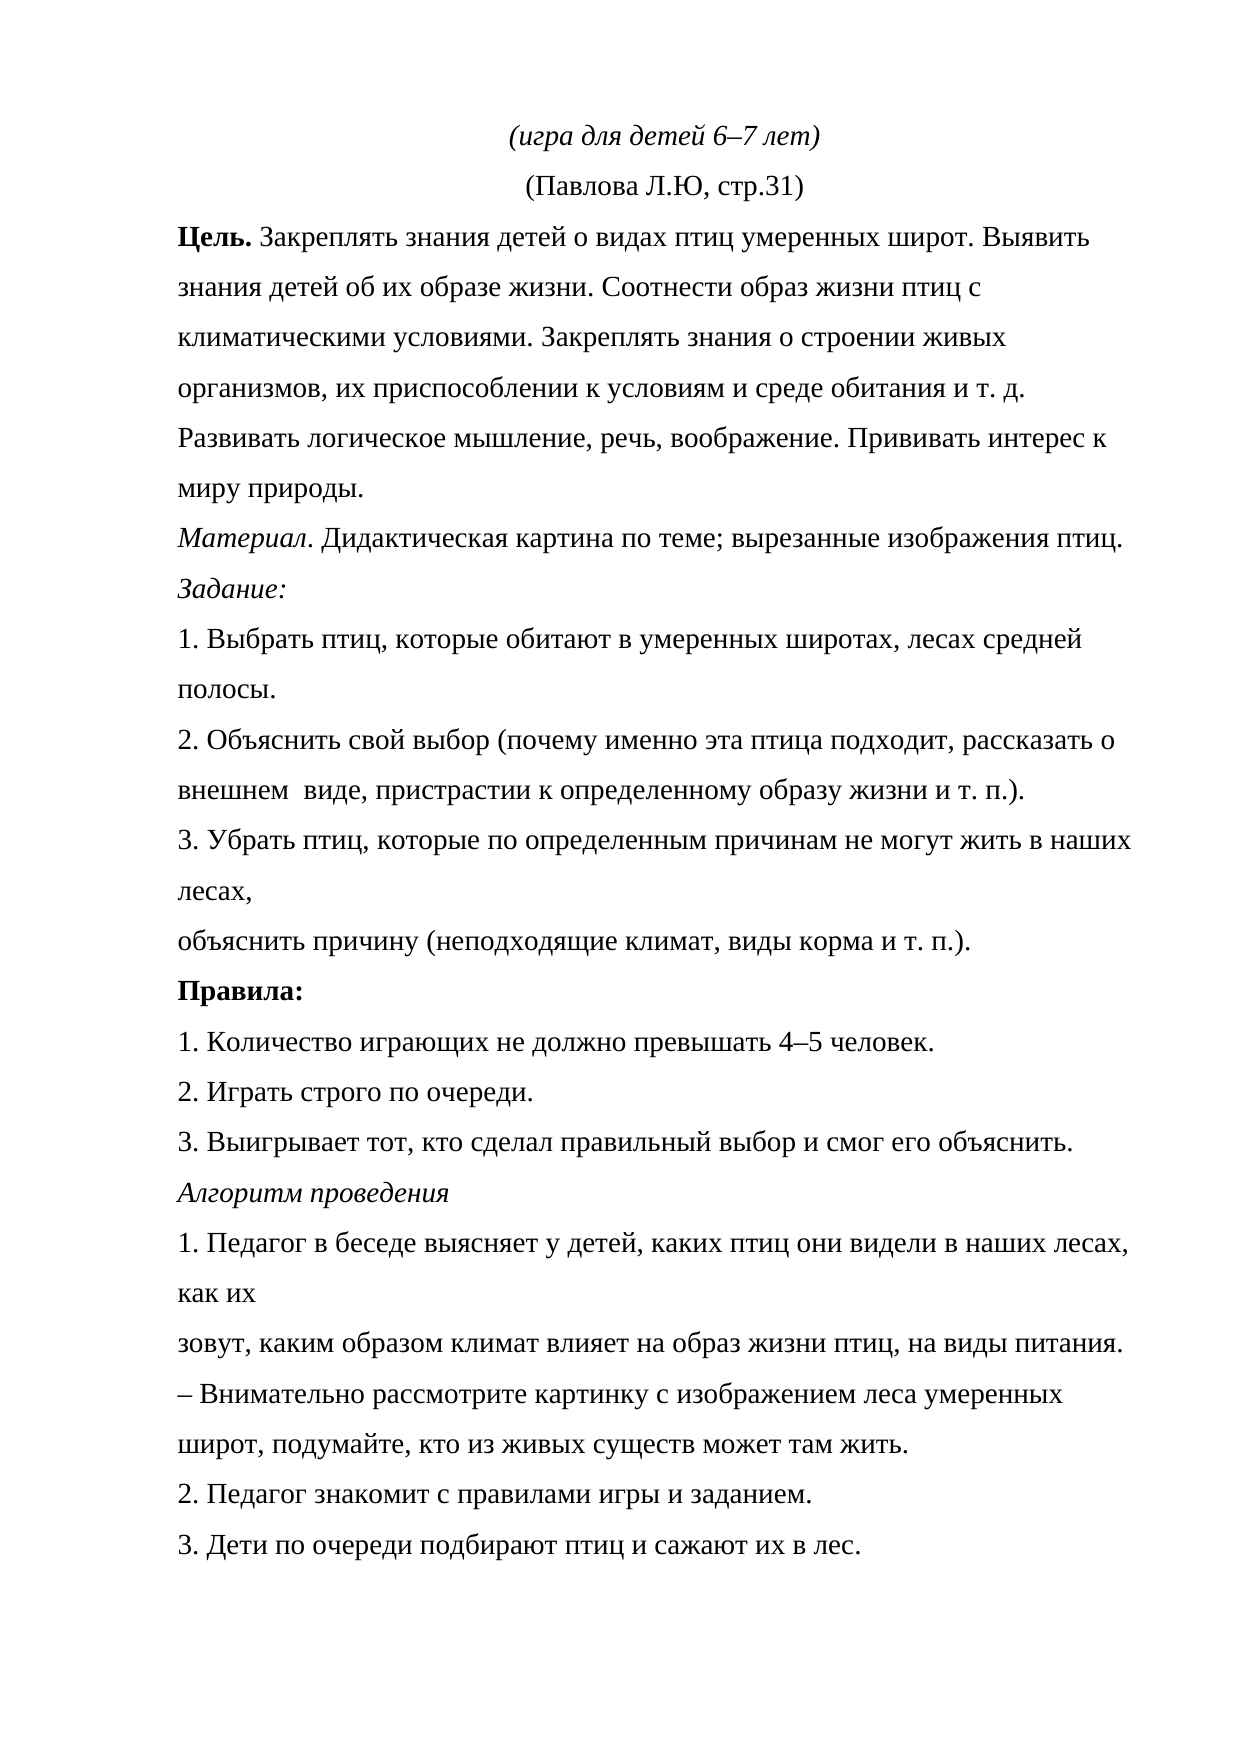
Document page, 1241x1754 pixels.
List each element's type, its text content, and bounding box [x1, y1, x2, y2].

text 1. Выбрать птиц, которые обитают в умеренных широтах, лесах средней полосы. [177, 621, 1152, 705]
text Задание: [177, 571, 1152, 604]
text Цель. Закреплять знания детей о видах птиц умеренных широт. Выявить знания детей об их образе жизни. Соотнести образ жизни птиц с климатическими условиями. Закреплять знания о строении живых организмов, их приспособлении к условиям и среде обитания и т. д. Развивать логическое мышление, речь, воображение. Прививать интерес к миру природы. [177, 219, 1152, 504]
text 3. Дети по очереди подбирают птиц и сажают их в лес. [177, 1527, 1152, 1560]
text (игра для детей 6–7 лет) [177, 118, 1152, 152]
text (Павлова Л.Ю, стр.31) [177, 168, 1152, 202]
text 3. Убрать птиц, которые по определенным причинам не могут жить в наших лесах, [177, 822, 1152, 906]
text 3. Выигрывает тот, кто сделал правильный выбор и смог его объяснить. [177, 1124, 1152, 1158]
text зовут, каким образом климат влияет на образ жизни птиц, на виды питания. [177, 1326, 1152, 1359]
text 2. Играть строго по очереди. [177, 1074, 1152, 1108]
text объяснить причину (неподходящие климат, виды корма и т. п.). [177, 923, 1152, 957]
text – Внимательно рассмотрите картинку с изображением леса умеренных широт, подумайте, кто из живых существ может там жить. [177, 1376, 1152, 1460]
text Материал. Дидактическая картина по теме; вырезанные изображения птиц. [177, 521, 1152, 554]
text Правила: [177, 973, 1152, 1007]
text 2. Объяснить свой выбор (почему именно эта птица подходит, рассказать о внешнем виде, пристрастии к определенному образу жизни и т. п.). [177, 722, 1152, 806]
text 1. Количество играющих не должно превышать 4–5 человек. [177, 1024, 1152, 1057]
text Алгоритм проведения [177, 1175, 1152, 1208]
text 2. Педагог знакомит с правилами игры и заданием. [177, 1477, 1152, 1510]
text 1. Педагог в беседе выясняет у детей, каких птиц они видели в наших лесах, как их [177, 1225, 1152, 1309]
